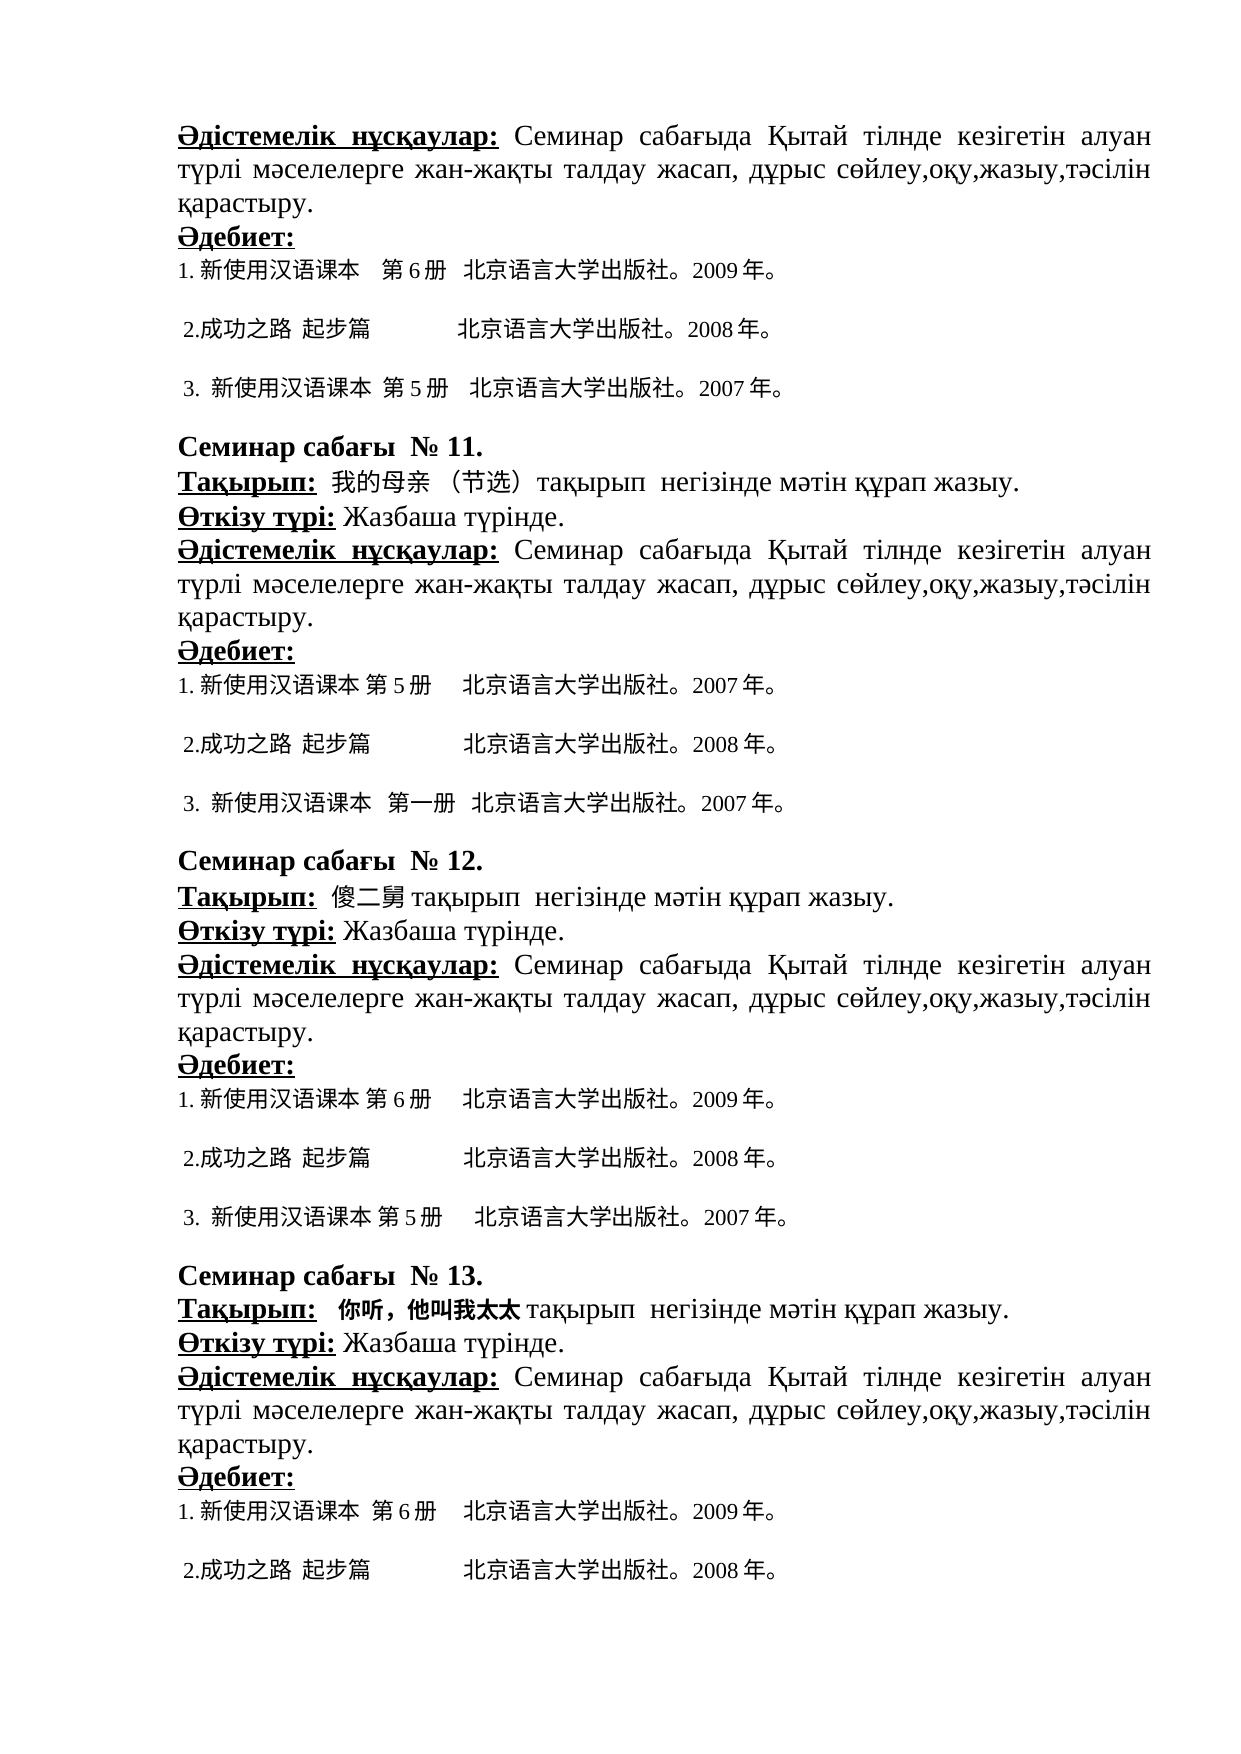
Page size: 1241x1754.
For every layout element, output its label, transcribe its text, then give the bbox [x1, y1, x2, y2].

text 2.成功之路 起步篇 北京语言大学出版社。2008年。 [177, 726, 1152, 759]
text 3. 新使用汉语课本 第5册 北京语言大学出版社。2007年。 [177, 1199, 1152, 1232]
text 2.成功之路 起步篇 北京语言大学出版社。2008年。 [177, 311, 1152, 344]
text 1. 新使用汉语课本 第6册 北京语言大学出版社。2009年。 [177, 252, 1152, 286]
text Өткізу түрі: Жазбаша түрінде. [177, 1325, 1152, 1359]
text Әдебиет: [177, 1459, 1152, 1493]
text Семинар сабағы № 12. [177, 843, 1152, 877]
text Әдебиет: [177, 219, 1152, 252]
text 3. 新使用汉语课本 第5册 北京语言大学出版社。2007年。 [177, 370, 1152, 403]
text 1. 新使用汉语课本 第6册 北京语言大学出版社。2009年。 [177, 1081, 1152, 1114]
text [177, 1359, 1152, 1459]
text Семинар сабағы № 11. [177, 429, 1152, 463]
text 1. 新使用汉语课本 第5册 北京语言大学出版社。2007年。 [177, 667, 1152, 700]
text Өткізу түрі: Жазбаша түрінде. [177, 499, 1152, 532]
text Өткізу түрі: Жазбаша түрінде. [177, 913, 1152, 947]
text 3. 新使用汉语课本 第一册 北京语言大学出版社。2007年。 [177, 784, 1152, 818]
text Тақырып: 我的母亲 （节选）тақырып негізінде мәтін құрап жазыу. [177, 463, 1152, 499]
text 2.成功之路 起步篇 北京语言大学出版社。2008年。 [177, 1552, 1152, 1585]
text Әдебиет: [177, 1047, 1152, 1081]
text Әдебиет: [177, 633, 1152, 667]
text Тақырып: 傻二舅тақырып негізінде мәтін құрап жазыу. [177, 877, 1152, 913]
text Тақырып: 你听，他叫我太太тақырып негізінде мәтін құрап жазыу. [177, 1291, 1152, 1325]
text Семинар сабағы № 13. [177, 1258, 1152, 1291]
text 1. 新使用汉语课本 第6册 北京语言大学出版社。2009年。 [177, 1493, 1152, 1526]
text 2.成功之路 起步篇 北京语言大学出版社。2008年。 [177, 1140, 1152, 1173]
